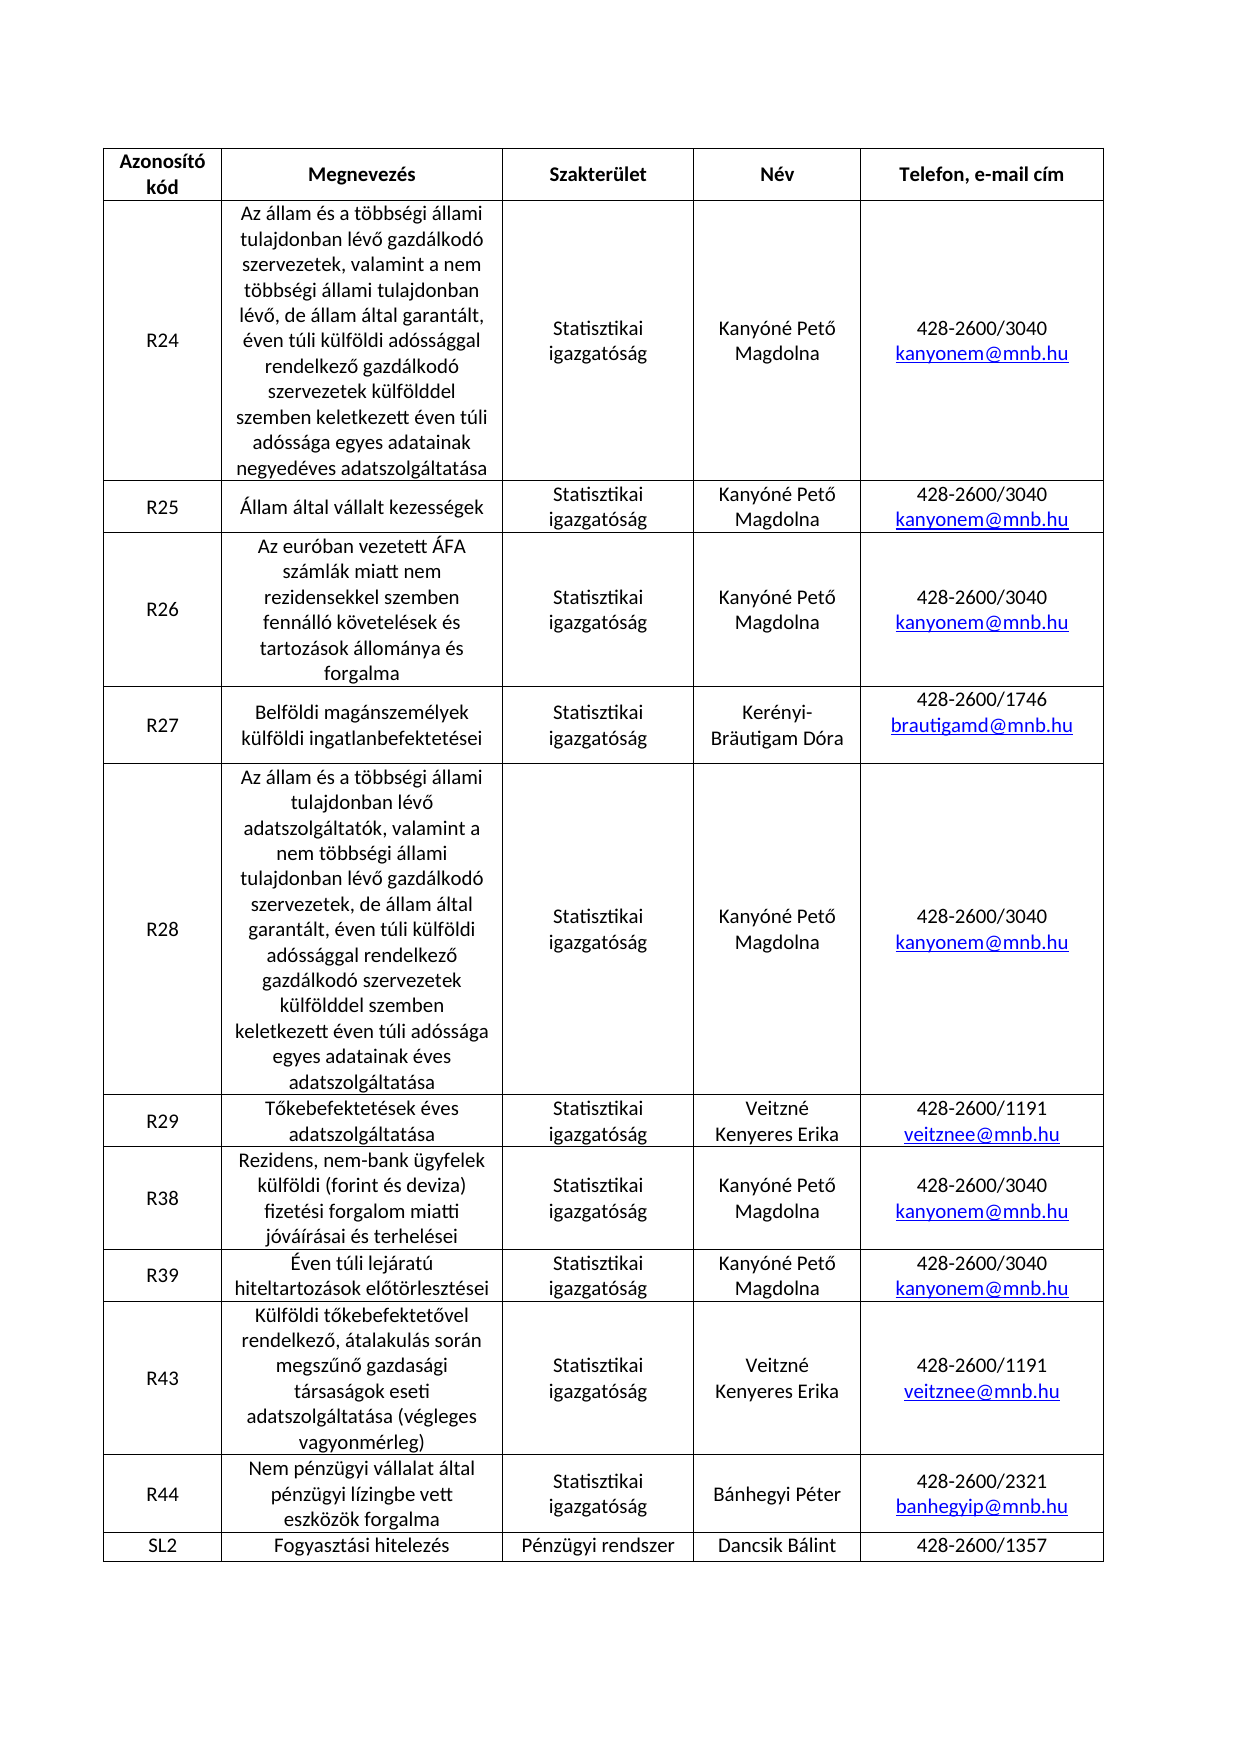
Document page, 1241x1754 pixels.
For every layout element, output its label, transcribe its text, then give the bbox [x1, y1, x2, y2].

table_cell R25 [104, 481, 221, 532]
table_cell 428-2600/3040 kanyonem@mnb.hu [861, 533, 1103, 686]
table_cell Külföldi tőkebefektetővel rendelkező, átalakulás során megszűnő gazdasági társaságok eseti adatszolgáltatása (végleges vagyonmérleg) [222, 1302, 502, 1454]
table_header Azonosító kód [104, 149, 221, 199]
table_cell Statisztikai igazgatóság [503, 1302, 693, 1454]
table_cell Statisztikai igazgatóság [503, 687, 693, 763]
table_cell Veitzné Kenyeres Erika [694, 1302, 860, 1454]
table_cell R39 [104, 1250, 221, 1301]
table_cell Statisztikai igazgatóság [503, 481, 693, 532]
table_cell 428-2600/3040 kanyonem@mnb.hu [861, 481, 1103, 532]
table_cell R44 [104, 1455, 221, 1532]
table_cell Veitzné Kenyeres Erika [694, 1095, 860, 1146]
table_cell R38 [104, 1147, 221, 1249]
table_cell Statisztikai igazgatóság [503, 1250, 693, 1301]
table_cell 428-2600/3040 kanyonem@mnb.hu [861, 1147, 1103, 1249]
table_header Megnevezés [222, 149, 502, 199]
table_cell 428-2600/3040 kanyonem@mnb.hu [861, 201, 1103, 480]
table_cell 428-2600/3040 kanyonem@mnb.hu [861, 1250, 1103, 1301]
table_cell Belföldi magánszemélyek külföldi ingatlanbefektetései [222, 687, 502, 763]
table_cell 428-2600/3040 kanyonem@mnb.hu [861, 764, 1103, 1094]
table_cell 428-2600/1191 veitznee@mnb.hu [861, 1095, 1103, 1146]
table_cell Rezidens, nem-bank ügyfelek külföldi (forint és deviza) fizetési forgalom miatti jóváírásai és terhelései [222, 1147, 502, 1249]
table_cell R29 [104, 1095, 221, 1146]
table_cell Statisztikai igazgatóság [503, 764, 693, 1094]
table_cell Kanyóné Pető Magdolna [694, 1250, 860, 1301]
table_header Szakterület [503, 149, 693, 199]
table_cell Állam által vállalt kezességek [222, 481, 502, 532]
table_cell Kanyóné Pető Magdolna [694, 764, 860, 1094]
table_cell Statisztikai igazgatóság [503, 1095, 693, 1146]
table_cell Bánhegyi Péter [694, 1455, 860, 1532]
table_cell Az állam és a többségi állami tulajdonban lévő adatszolgáltatók, valamint a nem többségi állami tulajdonban lévő gazdálkodó szervezetek, de állam által garantált, éven túli külföldi adóssággal rendelkező gazdálkodó szervezetek külfölddel szemben keletkezett éven túli adóssága egyes adatainak éves adatszolgáltatása [222, 764, 502, 1094]
table_cell R24 [104, 201, 221, 480]
table_cell Dancsik Bálint [694, 1533, 860, 1561]
table_cell 428-2600/1357 dancsikb@mnb.hu [861, 1533, 1103, 1561]
table_cell Fogyasztási hitelezés [222, 1533, 502, 1561]
table_cell R28 [104, 764, 221, 1094]
table_cell R43 [104, 1302, 221, 1454]
table_cell R27 [104, 687, 221, 763]
table_cell Nem pénzügyi vállalat által pénzügyi lízingbe vett eszközök forgalma [222, 1455, 502, 1532]
table_cell 428-2600/2321 banhegyip@mnb.hu [861, 1455, 1103, 1532]
table_cell Kanyóné Pető Magdolna [694, 481, 860, 532]
table_header Név [694, 149, 860, 199]
table_cell Kanyóné Pető Magdolna [694, 1147, 860, 1249]
table_cell Pénzügyi rendszer elemzése igazgatóság [503, 1533, 693, 1561]
table_cell Statisztikai igazgatóság [503, 533, 693, 686]
table_cell 428-2600/1746 brautigamd@mnb.hu [861, 687, 1103, 763]
table_cell Kanyóné Pető Magdolna [694, 533, 860, 686]
table_cell R26 [104, 533, 221, 686]
table_cell Kerényi-Bräutigam Dóra [694, 687, 860, 763]
table_cell 428-2600/1191 veitznee@mnb.hu [861, 1302, 1103, 1454]
table_cell Kanyóné Pető Magdolna [694, 201, 860, 480]
table_cell Statisztikai igazgatóság [503, 1455, 693, 1532]
table_cell Statisztikai igazgatóság [503, 1147, 693, 1249]
table_cell Tőkebefektetések éves adatszolgáltatása [222, 1095, 502, 1146]
table_cell Az állam és a többségi állami tulajdonban lévő gazdálkodó szervezetek, valamint a nem többségi állami tulajdonban lévő, de állam által garantált, éven túli külföldi adóssággal rendelkező gazdálkodó szervezetek külfölddel szemben keletkezett éven túli adóssága egyes adatainak negyedéves adatszolgáltatása [222, 201, 502, 480]
table_header Telefon, e-mail cím [861, 149, 1103, 199]
table_cell Az euróban vezetett ÁFA számlák miatt nem rezidensekkel szemben fennálló követelések és tartozások állománya és forgalma [222, 533, 502, 686]
table_cell Éven túli lejáratú hiteltartozások előtörlesztései [222, 1250, 502, 1301]
table_cell Statisztikai igazgatóság [503, 201, 693, 480]
table_cell SL2 [104, 1533, 221, 1561]
